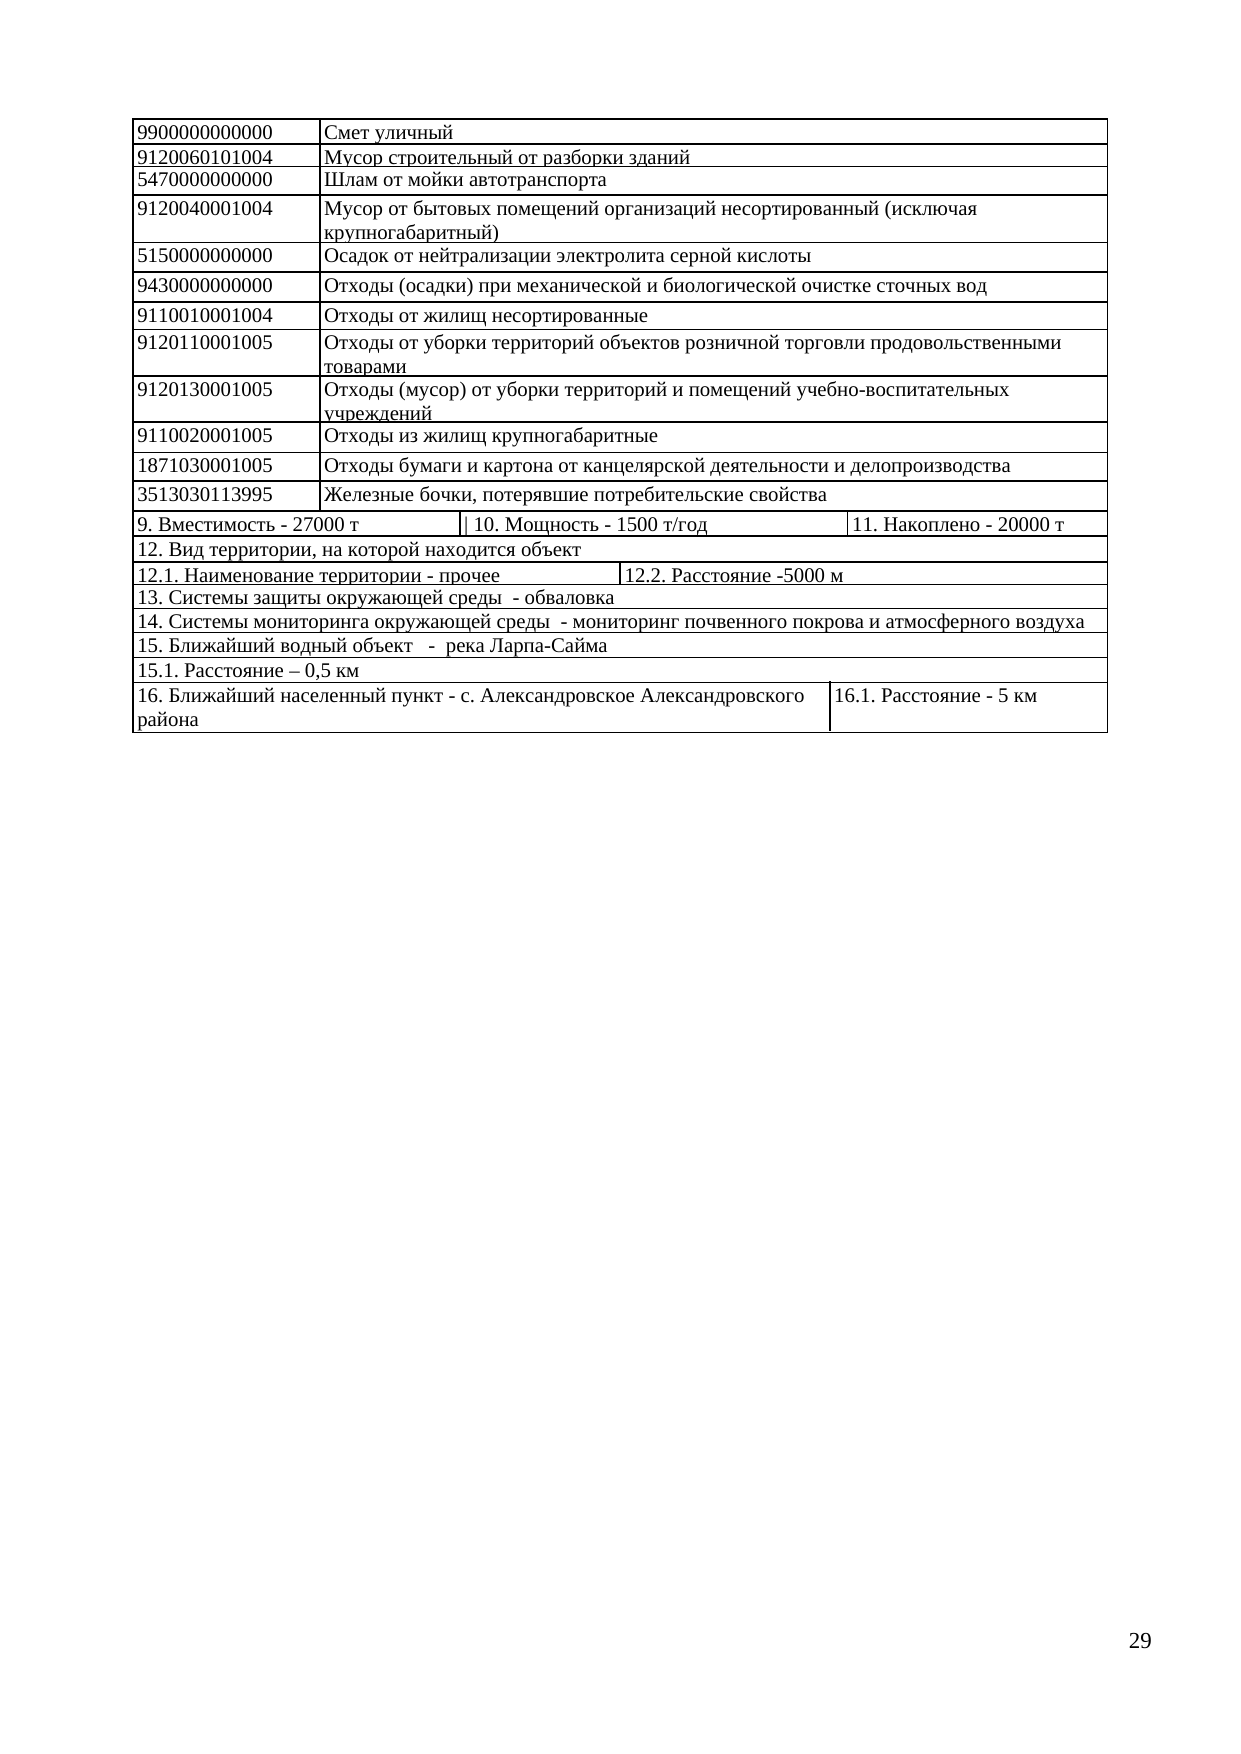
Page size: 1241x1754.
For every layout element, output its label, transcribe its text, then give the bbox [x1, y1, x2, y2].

table_cell 5470000000000 [134, 167, 319, 194]
table_cell 9. Вместимость - 27000 т [134, 512, 459, 535]
table_cell Отходы от жилищ несортированные [321, 303, 1107, 329]
table_cell 9110010001004 [134, 303, 319, 329]
table_cell 9120060101004 [134, 145, 319, 166]
table_cell 11. Накоплено - 20000 т [848, 512, 1107, 535]
table_cell 14. Системы мониторинга окружающей среды - мониторинг почвенного покрова и атмосферного воздуха [134, 609, 1107, 631]
table_cell 12. Вид территории, на которой находится объект [134, 537, 1107, 561]
table_cell 3513030113995 [134, 482, 319, 510]
table_cell Мусор строительный от разборки зданий [321, 145, 1107, 166]
table_cell Отходы бумаги и картона от канцелярской деятельности и делопроизводства [321, 453, 1107, 480]
table_cell Отходы (осадки) при механической и биологической очистке сточных вод [321, 273, 1107, 301]
table_cell 16.1. Расстояние - 5 км [831, 683, 1107, 731]
table_cell Отходы (мусор) от уборки территорий и помещений учебно-воспитательных учреждений [321, 377, 1107, 421]
table_cell Отходы из жилищ крупногабаритные [321, 423, 1107, 452]
table_cell 13. Системы защиты окружающей среды - обваловка [134, 585, 1107, 607]
table_cell 16. Ближайший населенный пункт - с. Александровское Александровского района [134, 683, 829, 731]
table_cell Мусор от бытовых помещений организаций несортированный (исключая крупногабаритный) [321, 196, 1107, 242]
table_cell 15. Ближайший водный объект - река Ларпа-Сайма [134, 633, 1107, 656]
table_cell 12.2. Расстояние -5000 м [621, 563, 1107, 583]
table_cell Смет уличный [321, 120, 1107, 143]
table_cell 9120130001005 [134, 377, 319, 421]
table_cell 9110020001005 [134, 423, 319, 452]
table_cell Отходы от уборки территорий объектов розничной торговли продовольственными товарами [321, 330, 1107, 375]
table_cell 9900000000000 смет уличный [134, 120, 319, 143]
table_cell 1871030001005 [134, 453, 319, 480]
table_cell Шлам от мойки автотранспорта [321, 167, 1107, 194]
table_cell 9120040001004 [134, 196, 319, 242]
table_cell 9120110001005 [134, 330, 319, 375]
table_cell 15.1. Расстояние – 0,5 км [134, 658, 1107, 681]
table_cell Железные бочки, потерявшие потребительские свойства [321, 482, 1107, 510]
table_cell | 10. Мощность - 1500 т/год [461, 512, 847, 535]
table_cell Осадок от нейтрализации электролита серной кислоты [321, 243, 1107, 271]
table_cell 9430000000000 [134, 273, 319, 301]
table_cell 5150000000000 [134, 243, 319, 271]
table_cell 12.1. Наименование территории - прочее [134, 563, 619, 583]
